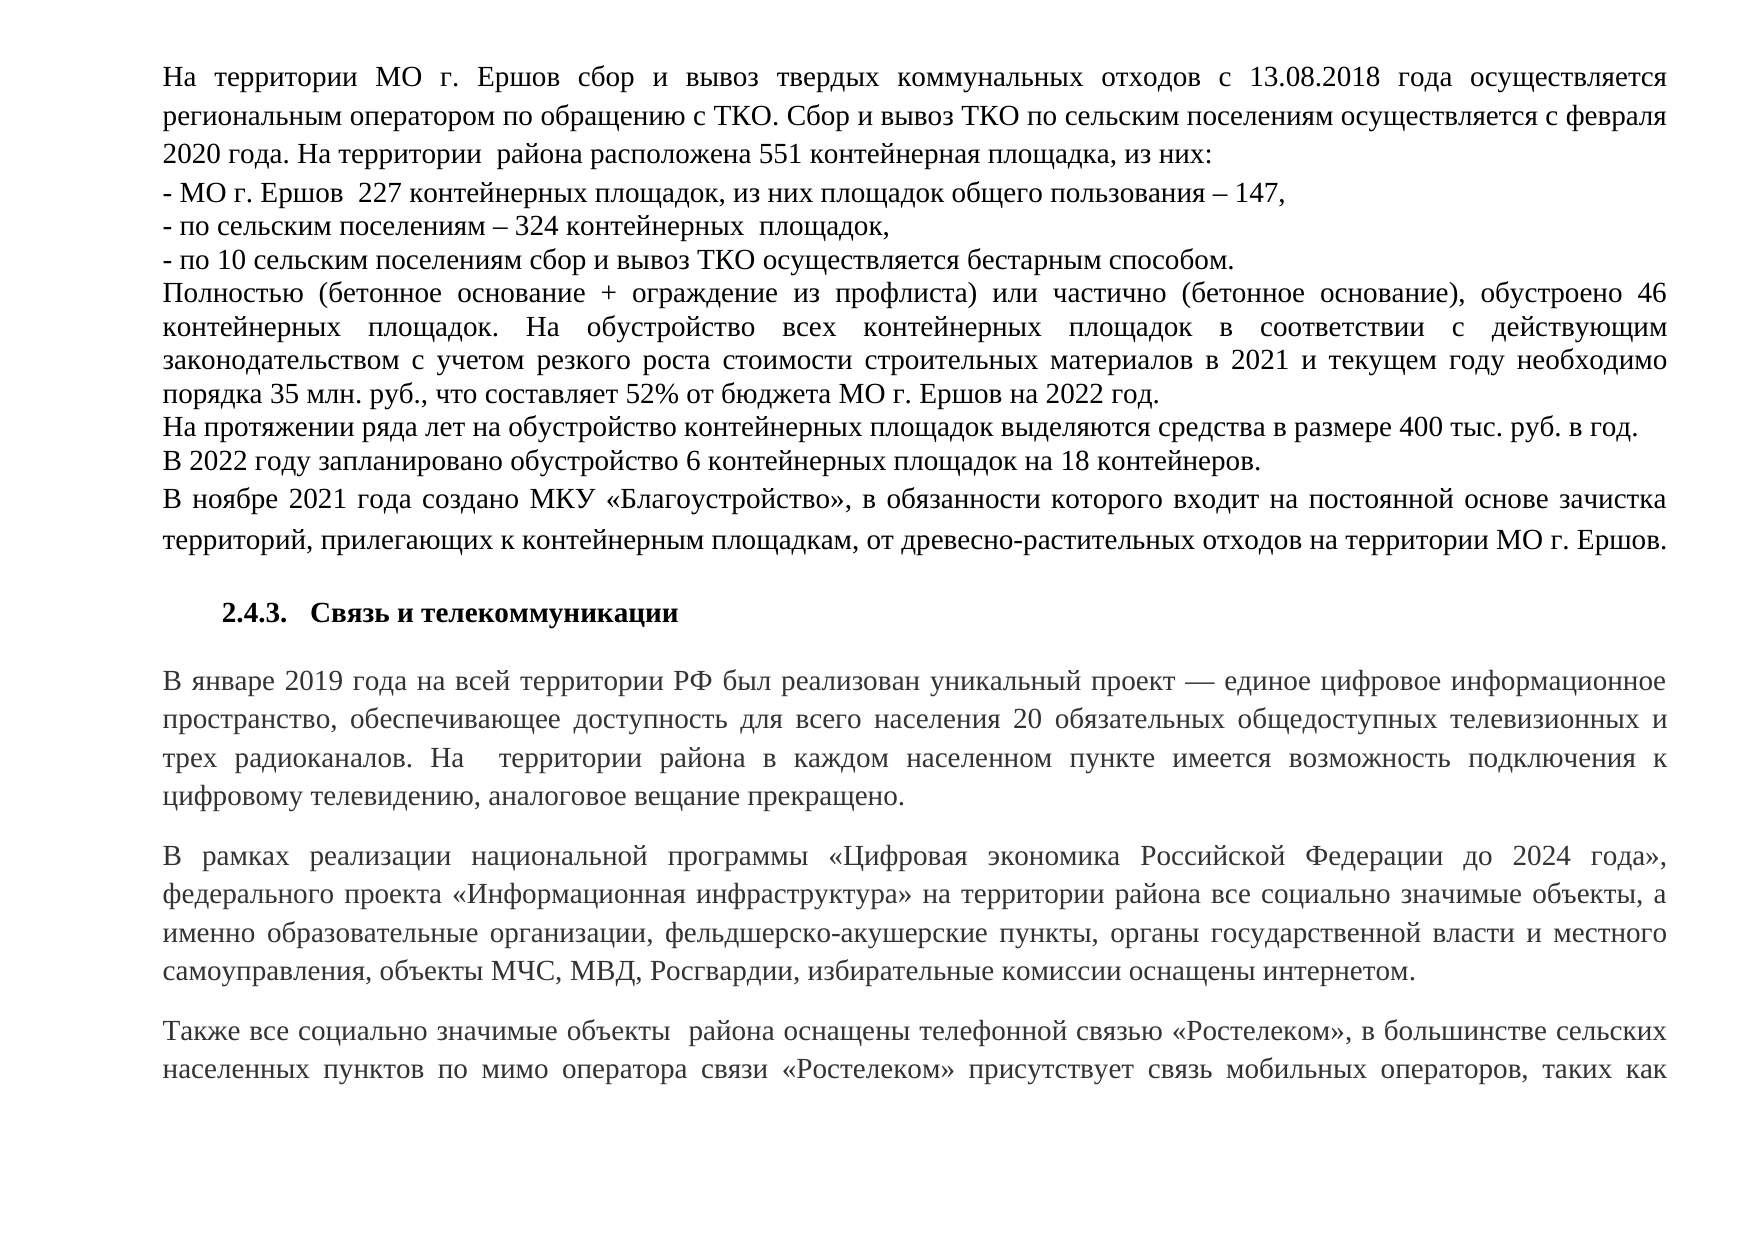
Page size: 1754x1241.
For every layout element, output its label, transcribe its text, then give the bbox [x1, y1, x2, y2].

text В рамках реализации национальной программы «Цифровая экономика Российской Федерации до 2024 года», федерального проекта «Информационная инфраструктура» на территории района все социально значимые объекты, а именно образовательные организации, фельдшерско-акушерские пункты, органы государственной власти и местного самоуправления, объекты МЧС, МВД, Росгвардии, избирательные комиссии оснащены интернетом. [162, 838, 1668, 987]
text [162, 1013, 1668, 1085]
text - по 10 сельским поселениям сбор и вывоз ТКО осуществляется бестарным способом. [162, 242, 1668, 275]
text - по сельским поселениям – 324 контейнерных площадок, [162, 208, 1668, 242]
text В январе 2019 года на всей территории РФ был реализован уникальный проект — единое цифровое информационное пространство, обеспечивающее доступность для всего населения 20 обязательных общедоступных телевизионных и трех радиоканалов. На территории района в каждом населенном пункте имеется возможность подключения к цифровому телевидению, аналоговое вещание прекращено. [162, 757, 1668, 812]
text Полностью (бетонное основание + ограждение из профлиста) или частично (бетонное основание), обустроено 46 контейнерных площадок. На обустройство всех контейнерных площадок в соответствии с действующим законодательством с учетом резкого роста стоимости строительных материалов в 2021 и текущем году необходимо порядка 35 млн. руб., что составляет 52% от бюджета МО г. Ершов на 2022 год. [162, 275, 1668, 409]
text На протяжении ряда лет на обустройство контейнерных площадок выделяются средства в размере 400 тыс. руб. в год. [162, 409, 1668, 443]
text На территории МО г. Ершов сбор и вывоз твердых коммунальных отходов с 13.08.2018 года осуществляется региональным оператором по обращению с ТКО. Сбор и вывоз ТКО по сельским поселениям осуществляется с февраля 2020 года. На территории района расположена 551 контейнерная площадка, из них: [162, 59, 1668, 170]
list Связь и телекоммуникации [168, 596, 1668, 629]
text В ноябре 2021 года создано МКУ «Благоустройство», в обязанности которого входит на постоянной основе зачистка территорий, прилегающих к контейнерным площадкам, от древесно-растительных отходов на территории МО г. Ершов. [162, 482, 1668, 555]
text В январе 2019 года на всей территории РФ был реализован уникальный проект — единое цифровое информационное пространство, обеспечивающее доступность для всего населения 20 обязательных общедоступных телевизионных и трех радиоканалов. На территории района в каждом населенном пункте имеется возможность подключения к цифровому телевидению, аналоговое вещание прекращено. [162, 663, 1668, 754]
text - МО г. Ершов 227 контейнерных площадок, из них площадок общего пользования – 147, [162, 175, 1668, 208]
text В 2022 году запланировано обустройство 6 контейнерных площадок на 18 контейнеров. [162, 443, 1668, 477]
